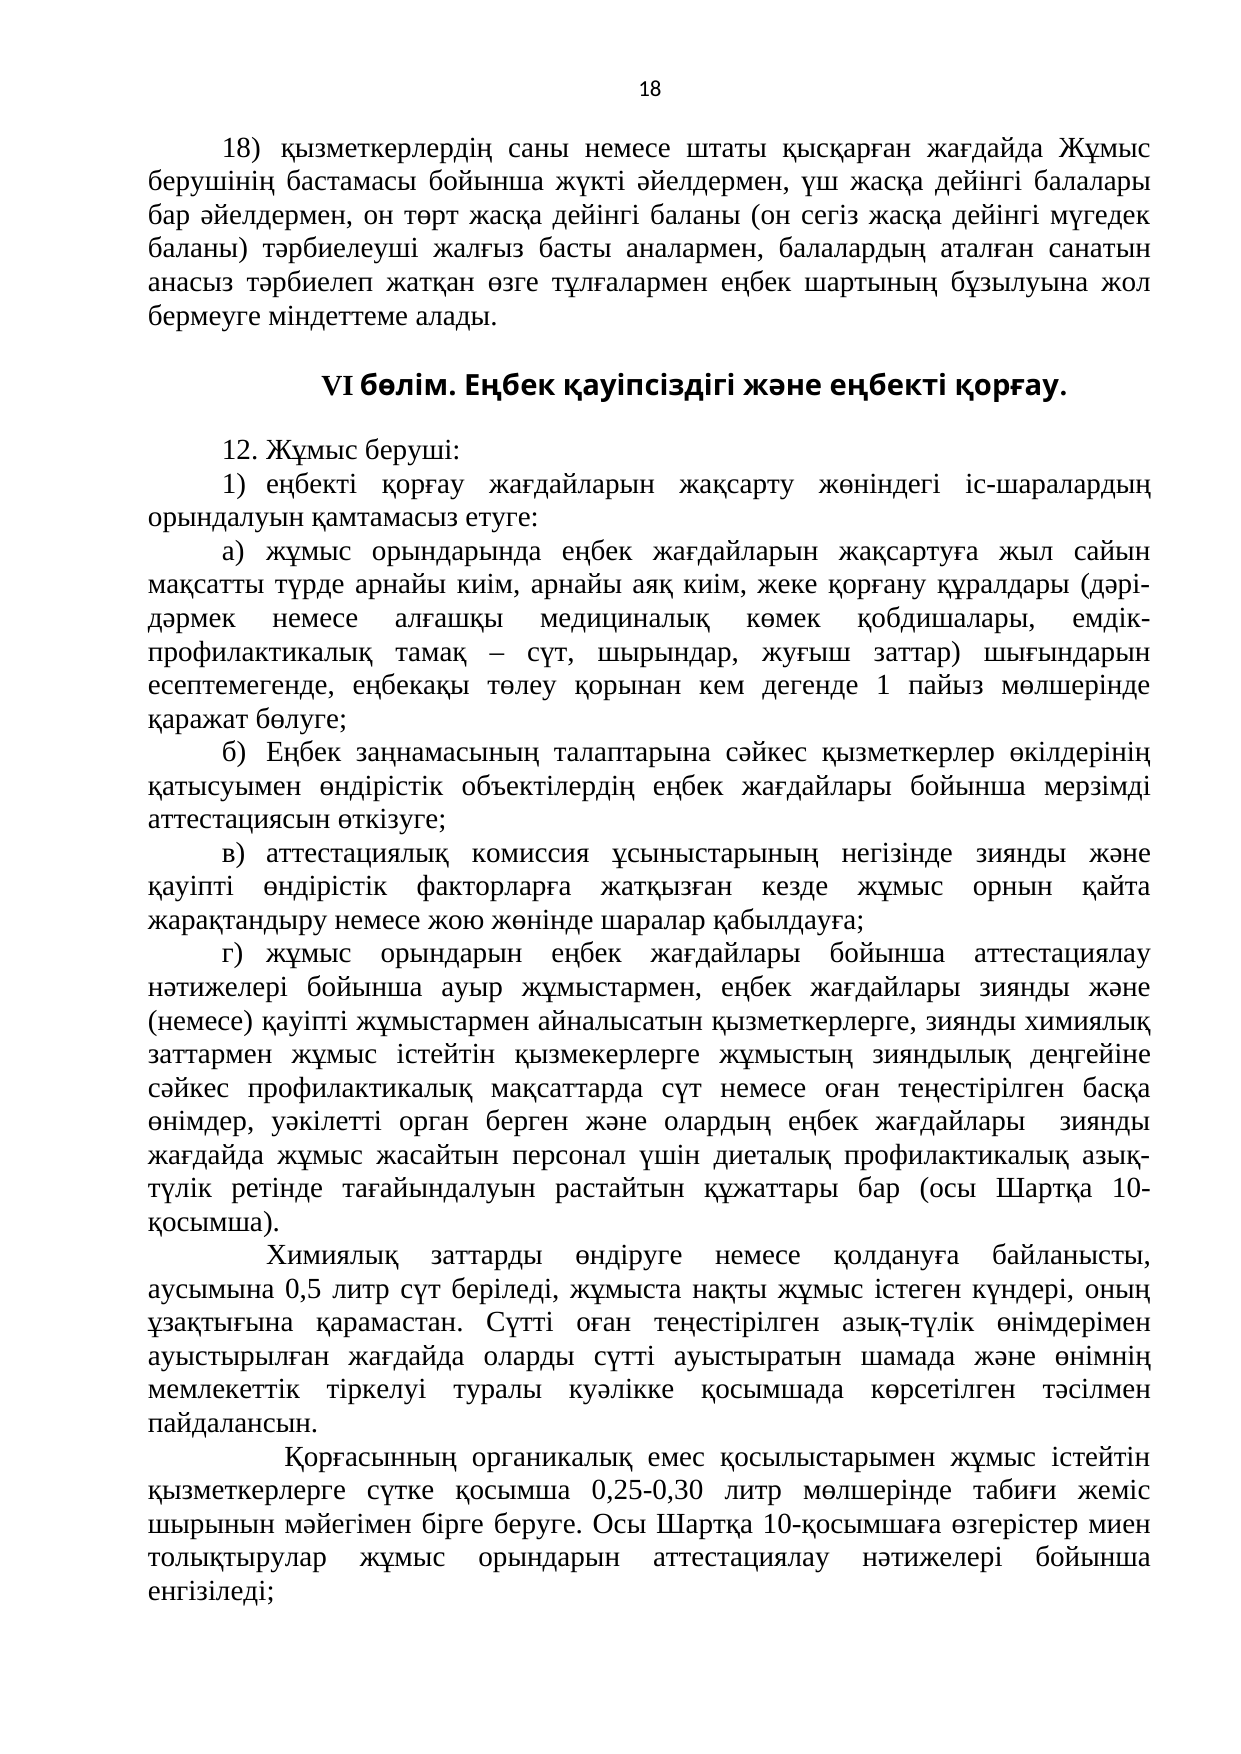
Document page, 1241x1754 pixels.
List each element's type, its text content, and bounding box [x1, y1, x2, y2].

text VI бөлім. Еңбек қауіпсіздігі және еңбекті қорғау. [148, 365, 1152, 404]
text 12. Жұмыс беруші: [148, 432, 1152, 466]
text Химиялық заттарды өндіруге немесе қолдануға байланысты, аусымына 0,5 литр сүт беріледі, жұмыста нақты жұмыс істеген күндері, оның ұзақтығына қарамастан. Сүтті оған теңестірілген азық-түлік өнімдерімен ауыстырылған жағдайда оларды сүтті ауыстыратын шамада және өнімнің мемлекеттік тіркелуі туралы куәлікке қосымшада көрсетілген тәсілмен пайдалансын. [148, 1237, 1152, 1439]
list Еңбек заңнамасының талаптарына сәйкес қызметкерлер өкілдерінің қатысуымен өндірістік объектілердің еңбек жағдайлары бойынша мерзімді аттестациясын өткізуге; [148, 734, 1152, 835]
list еңбекті қорғау жағдайларын жақсарту жөніндегі іс-шаралардың орындалуын қамтамасыз етуге: [148, 466, 1152, 533]
list жұмыс орындарында еңбек жағдайларын жақсартуға жыл сайын мақсатты түрде арнайы киім, арнайы аяқ киім, жеке қорғану құралдары (дәрі-дәрмек немесе алғашқы медициналық көмек қобдишалары, емдік-профилактикалық тамақ – сүт, шырындар, жуғыш заттар) шығындарын есептемегенде, еңбекақы төлеу қорынан кем дегенде 1 пайыз мөлшерінде қаражат бөлуге; [148, 533, 1152, 734]
list аттестациялық комиссия ұсыныстарының негізінде зиянды және қауіпті өндірістік факторларға жатқызған кезде жұмыс орнын қайта жарақтандыру немесе жою жөнінде шаралар қабылдауға; [148, 835, 1152, 936]
list қызметкерлердің саны немесе штаты қысқарған жағдайда Жұмыс берушінің бастамасы бойынша жүкті әйелдермен, үш жасқа дейінгі балалары бар әйелдермен, он төрт жасқа дейінгі баланы (он сегіз жасқа дейінгі мүгедек баланы) тәрбиелеуші жалғыз басты аналармен, балалардың аталған санатын анасыз тәрбиелеп жатқан өзге тұлғалармен еңбек шартының бұзылуына жол бермеуге міндеттеме алады. [148, 130, 1152, 331]
list жұмыс орындарын еңбек жағдайлары бойынша аттестациялау нәтижелері бойынша ауыр жұмыстармен, еңбек жағдайлары зиянды және (немесе) қауіпті жұмыстармен айналысатын қызметкерлерге, зиянды химиялық заттармен жұмыс істейтін қызмекерлерге жұмыстың зияндылық деңгейіне сәйкес профилактикалық мақсаттарда сүт немесе оған теңестірілген басқа өнімдер, уәкілетті орган берген және олардың еңбек жағдайлары зиянды жағдайда жұмыс жасайтын персонал үшін диеталық профилактикалық азық-түлік ретінде тағайындалуын растайтын құжаттары бар (осы Шартқа 10-қосымша). [148, 936, 1152, 1237]
text Қорғасынның органикалық емес қосылыстарымен жұмыс істейтін қызметкерлерге сүтке қосымша 0,25-0,30 литр мөлшерінде табиғи жеміс шырынын мәйегімен бірге беруге. Осы Шартқа 10-қосымшаға өзгерістер миен толықтырулар жұмыс орындарын аттестациялау нәтижелері бойынша енгізіледі; [148, 1439, 1152, 1606]
